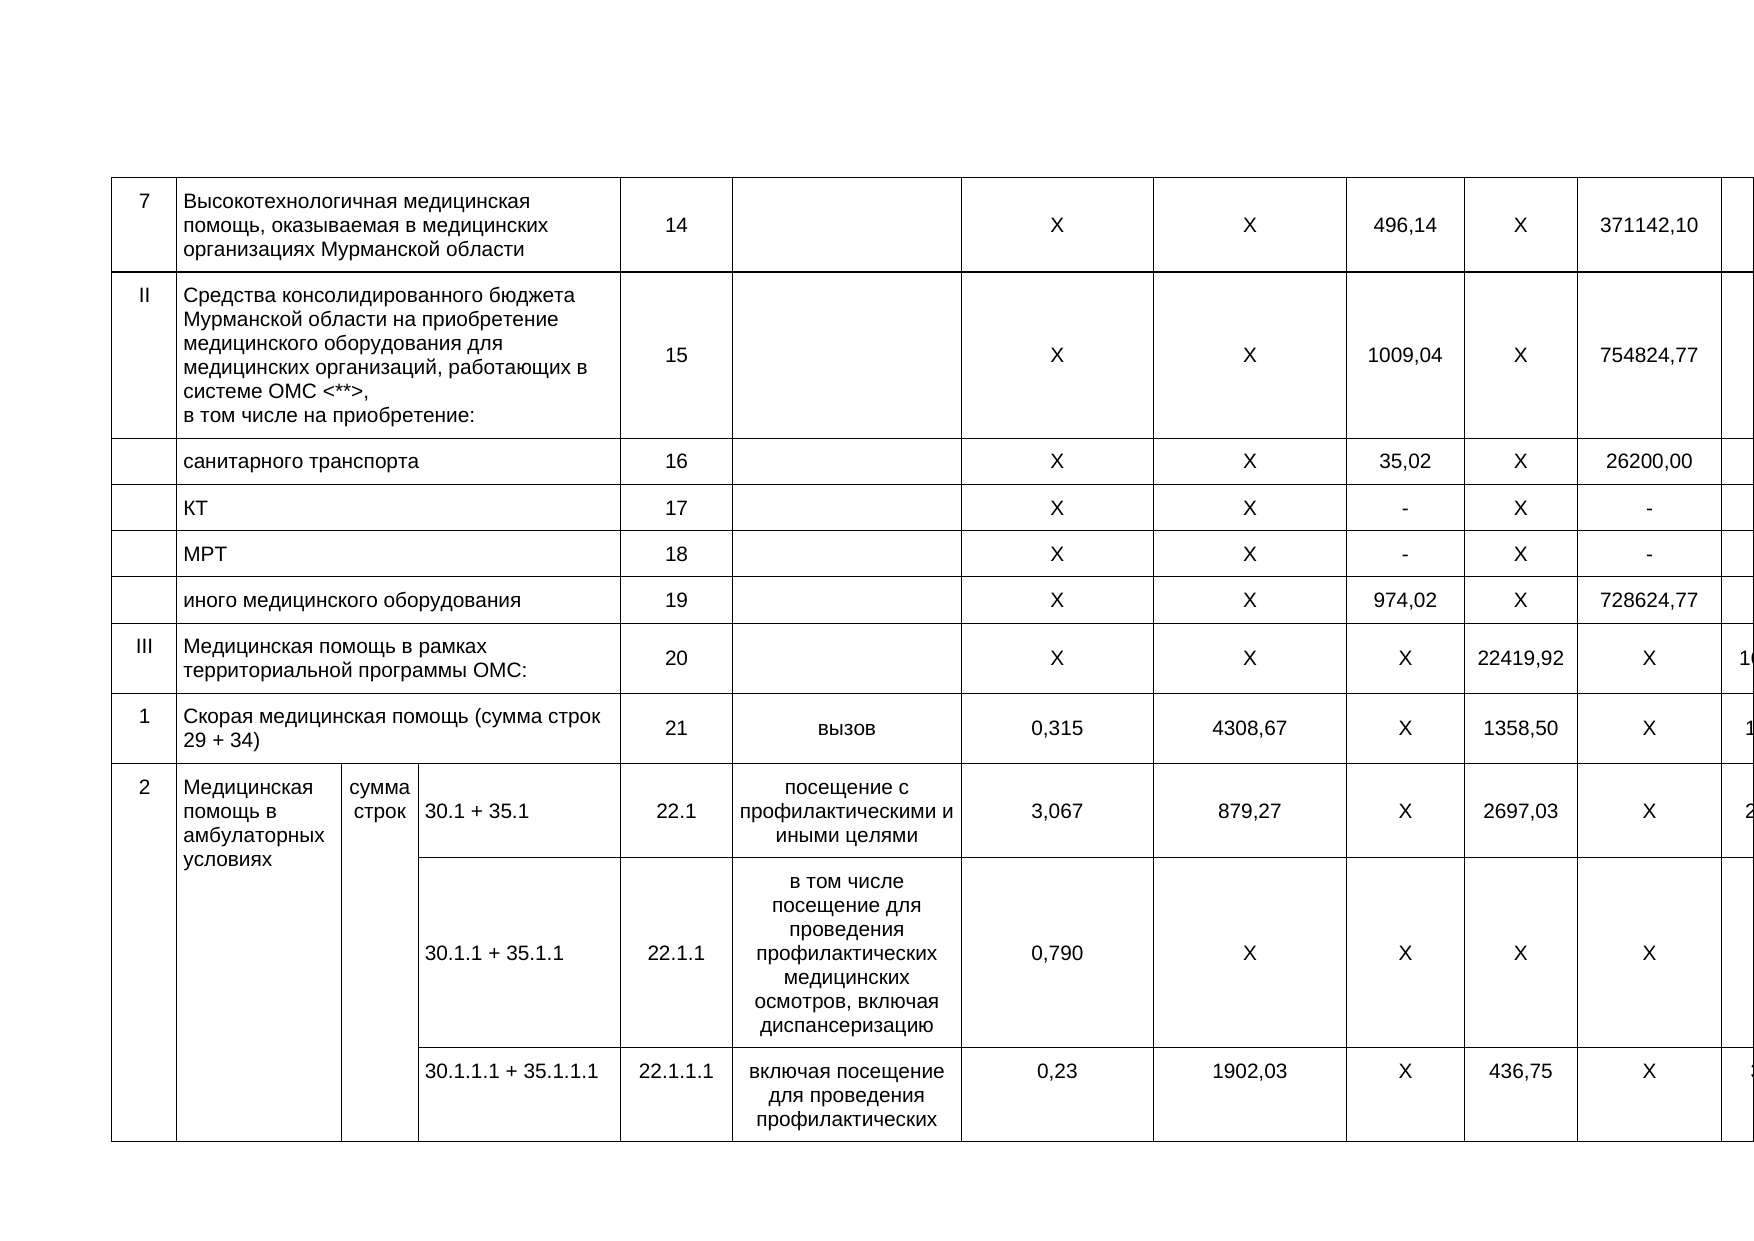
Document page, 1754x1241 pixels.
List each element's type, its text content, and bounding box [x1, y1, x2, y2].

table_cell 371142,10 [1578, 178, 1721, 271]
table_cell 0,790 [962, 858, 1153, 1047]
table_cell [112, 531, 176, 576]
table_cell 14 [621, 178, 732, 271]
table_cell X [1154, 531, 1346, 576]
table_cell X [1722, 178, 1753, 271]
table_cell X [1722, 485, 1753, 530]
table_cell посещение с профилактическими и иными целями [733, 764, 961, 857]
table_cell вызов [733, 694, 961, 763]
table_cell 0,315 [962, 694, 1153, 763]
table_cell X [1154, 858, 1346, 1047]
table_cell 18 [621, 531, 732, 576]
table_cell 22.1.1 [621, 858, 732, 1047]
table_cell - [1578, 485, 1721, 530]
table_cell 879,27 [1154, 764, 1346, 857]
table_cell 4308,67 [1154, 694, 1346, 763]
table_cell X [1347, 1048, 1464, 1141]
table_cell 22.1.1.1 [621, 1048, 732, 1141]
table_cell X [1578, 624, 1721, 693]
table_cell 15 [621, 273, 732, 437]
table_cell X [1154, 439, 1346, 484]
table_cell 1009,04 [1347, 273, 1464, 437]
table_cell 17 [621, 485, 732, 530]
table_cell 22419,92 [1465, 624, 1577, 693]
table_cell сумма строк [342, 764, 418, 1141]
table_cell 327953,62 [1722, 1048, 1753, 1141]
table_cell 19 [621, 577, 732, 622]
table_cell Медицинская помощь в рамках территориальной программы ОМС: [177, 624, 620, 693]
table_cell 1358,50 [1465, 694, 1577, 763]
table_cell КТ [177, 485, 620, 530]
table_cell X [1465, 577, 1577, 622]
table_cell - [1347, 485, 1464, 530]
table_cell - [1347, 531, 1464, 576]
table_cell 728624,77 [1578, 577, 1721, 622]
table_cell X [1578, 694, 1721, 763]
table_cell 35,02 [1347, 439, 1464, 484]
table_cell 30.1.1 + 35.1.1 [419, 858, 620, 1047]
table_cell [733, 273, 961, 437]
table_cell 1 [112, 694, 176, 763]
table_cell [112, 485, 176, 530]
table_cell X [1722, 858, 1753, 1047]
table_cell X [1722, 531, 1753, 576]
table_cell X [1347, 624, 1464, 693]
table_cell 1020094,86 [1722, 694, 1753, 763]
table_cell [112, 577, 176, 622]
table_cell Скорая медицинская помощь (сумма строк 29 + 34) [177, 694, 620, 763]
table_cell 16835139,83 [1722, 624, 1753, 693]
table_cell 2 [112, 764, 176, 1141]
table_cell 26200,00 [1578, 439, 1721, 484]
table_cell X [1347, 858, 1464, 1047]
table_cell Высокотехнологичная медицинская помощь, оказываемая в медицинских организациях Мурманской области [177, 178, 620, 271]
table_cell 30.1 + 35.1 [419, 764, 620, 857]
table_cell 3,067 [962, 764, 1153, 857]
table_cell [733, 485, 961, 530]
table_cell X [962, 439, 1153, 484]
table_cell 21 [621, 694, 732, 763]
table_cell X [962, 624, 1153, 693]
table_cell в том числе посещение для проведения профилактических медицинских осмотров, включая диспансеризацию [733, 858, 961, 1047]
table_cell иного медицинского оборудования [177, 577, 620, 622]
table_cell X [1465, 439, 1577, 484]
table_cell 2025201,29 [1722, 764, 1753, 857]
table_cell - [1578, 531, 1721, 576]
table_cell X [1465, 858, 1577, 1047]
table_cell X [1722, 577, 1753, 622]
table_cell II [112, 273, 176, 437]
table_cell X [1347, 694, 1464, 763]
table_cell 30.1.1.1 + 35.1.1.1 [419, 1048, 620, 1141]
table_cell 20 [621, 624, 732, 693]
table_cell X [1154, 624, 1346, 693]
table_cell [112, 439, 176, 484]
table_cell 754824,77 [1578, 273, 1721, 437]
table_cell 974,02 [1347, 577, 1464, 622]
table_cell X [1347, 764, 1464, 857]
table_cell [733, 531, 961, 576]
table_cell X [1154, 178, 1346, 271]
table_cell 22.1 [621, 764, 732, 857]
table_cell МРТ [177, 531, 620, 576]
table_cell X [1154, 577, 1346, 622]
table_cell X [1465, 178, 1577, 271]
table_cell X [962, 485, 1153, 530]
table_cell X [962, 577, 1153, 622]
table_cell 436,75 [1465, 1048, 1577, 1141]
table_cell X [1578, 1048, 1721, 1141]
table_cell Медицинская помощь в амбулаторных условиях [177, 764, 341, 1141]
table_cell X [962, 178, 1153, 271]
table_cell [733, 1048, 961, 1141]
table_cell Средства консолидированного бюджета Мурманской области на приобретение медицинского оборудования для медицинских организаций, работающих в системе ОМС <**>, в том числе на приобретение: [177, 273, 620, 437]
table_cell санитарного транспорта [177, 439, 620, 484]
table_cell 496,14 [1347, 178, 1464, 271]
table_cell 0,23 [962, 1048, 1153, 1141]
table_cell X [962, 531, 1153, 576]
table_cell X [1465, 531, 1577, 576]
table_cell X [1722, 439, 1753, 484]
table_cell 2697,03 [1465, 764, 1577, 857]
table_cell X [1154, 485, 1346, 530]
table_cell X [1465, 485, 1577, 530]
table_cell [733, 439, 961, 484]
table_cell X [1465, 273, 1577, 437]
table_cell [733, 577, 961, 622]
table_cell [733, 624, 961, 693]
table_cell 16 [621, 439, 732, 484]
table_cell X [1154, 273, 1346, 437]
table_cell X [962, 273, 1153, 437]
table_cell X [1578, 858, 1721, 1047]
table_cell [733, 178, 961, 271]
table_cell 1902,03 [1154, 1048, 1346, 1141]
table_cell III [112, 624, 176, 693]
table_cell X [1578, 764, 1721, 857]
table_cell 7 [112, 178, 176, 271]
table_cell X [1722, 273, 1753, 437]
